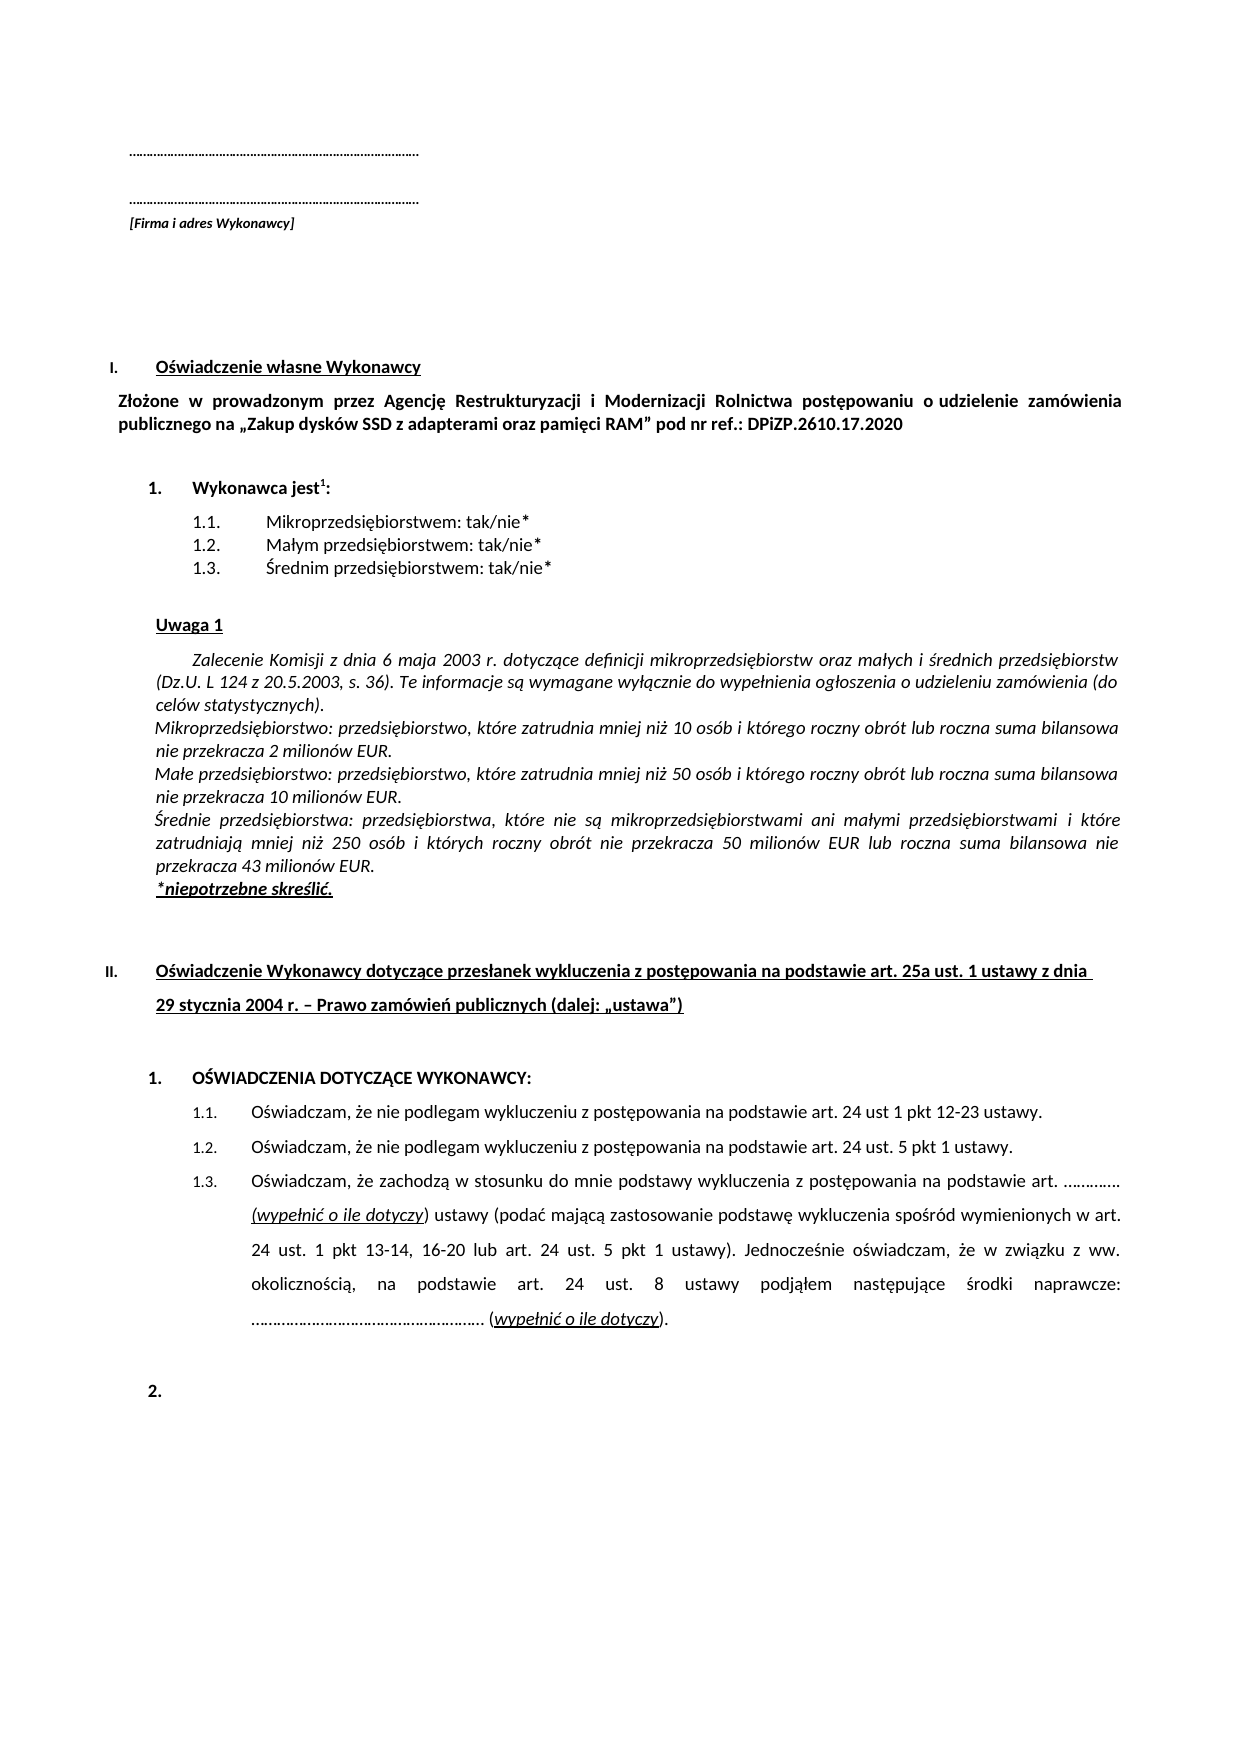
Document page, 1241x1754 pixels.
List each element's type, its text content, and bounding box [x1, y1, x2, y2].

text Uwaga 1 [156, 613, 1122, 636]
list Oświadczam, że nie podlegam wykluczeniu z postępowania na podstawie art. 24 ust 1 pkt 12-23 ustawy. [192, 1101, 1122, 1123]
list Małym przedsiębiorstwem: tak/nie* [192, 533, 1122, 556]
list Oświadczenie własne Wykonawcy [118, 355, 1122, 378]
list Mikroprzedsiębiorstwem: tak/nie* [192, 510, 1122, 533]
list OŚWIADCZENIA DOTYCZĄCE WYKONAWCY: [148, 1066, 1122, 1089]
text Złożone w prowadzonym przez Agencję Restrukturyzacji i Modernizacji Rolnictwa postępowaniu o udzielenie zamówienia publicznego na „Zakup dysków SSD z adapterami oraz pamięci RAM” pod nr ref.: DPiZP.2610.17.2020 [118, 389, 1122, 435]
text Mikroprzedsiębiorstwo: przedsiębiorstwo, które zatrudnia mniej niż 10 osób i którego roczny obrót lub roczna suma bilansowa nie przekracza 2 milionów EUR. [154, 717, 1122, 762]
list Średnim przedsiębiorstwem: tak/nie* [192, 556, 1122, 579]
text *niepotrzebne skreślić. [156, 877, 1122, 900]
list Oświadczenie Wykonawcy dotyczące przesłanek wykluczenia z postępowania na podstawie art. 25a ust. 1 ustawy z dnia 29 stycznia 2004 r. – Prawo zamówień publicznych (dalej: „ustawa”) [118, 959, 1122, 1017]
text Zalecenie Komisji z dnia 6 maja 2003 r. dotyczące definicji mikroprzedsiębiorstw oraz małych i średnich przedsiębiorstw (Dz.U. L 124 z 20.5.2003, s. 36). Te informacje są wymagane wyłącznie do wypełnienia ogłoszenia o udzieleniu zamówienia (do celów statystycznych). [156, 648, 1122, 717]
list Oświadczam, że zachodzą w stosunku do mnie podstawy wykluczenia z postępowania na podstawie art. …………. (wypełnić o ile dotyczy) ustawy (podać mającą zastosowanie podstawę wykluczenia spośród wymienionych w art. 24 ust. 1 pkt 13-14, 16-20 lub art. 24 ust. 5 pkt 1 ustawy). Jednocześnie oświadczam, że w związku z ww. okolicznością, na podstawie art. 24 ust. 8 ustawy podjąłem następujące środki naprawcze: ……………………………………………… (wypełnić o ile dotyczy). [192, 1169, 1122, 1330]
text Średnie przedsiębiorstwa: przedsiębiorstwa, które nie są mikroprzedsiębiorstwami ani małymi przedsiębiorstwami i które zatrudniają mniej niż 250 osób i których roczny obrót nie przekracza 50 milionów EUR lub roczna suma bilansowa nie przekracza 43 milionów EUR. [154, 808, 1122, 877]
list Oświadczam, że nie podlegam wykluczeniu z postępowania na podstawie art. 24 ust. 5 pkt 1 ustawy. [192, 1135, 1122, 1158]
table_header ………………………………………………………………………… ………………………………………………………………………… [Firma i adres Wykonawcy] [118, 118, 442, 268]
text Małe przedsiębiorstwo: przedsiębiorstwo, które zatrudnia mniej niż 50 osób i którego roczny obrót lub roczna suma bilansowa nie przekracza 10 milionów EUR. [154, 762, 1122, 808]
list Wykonawca jest1: [148, 476, 1122, 499]
